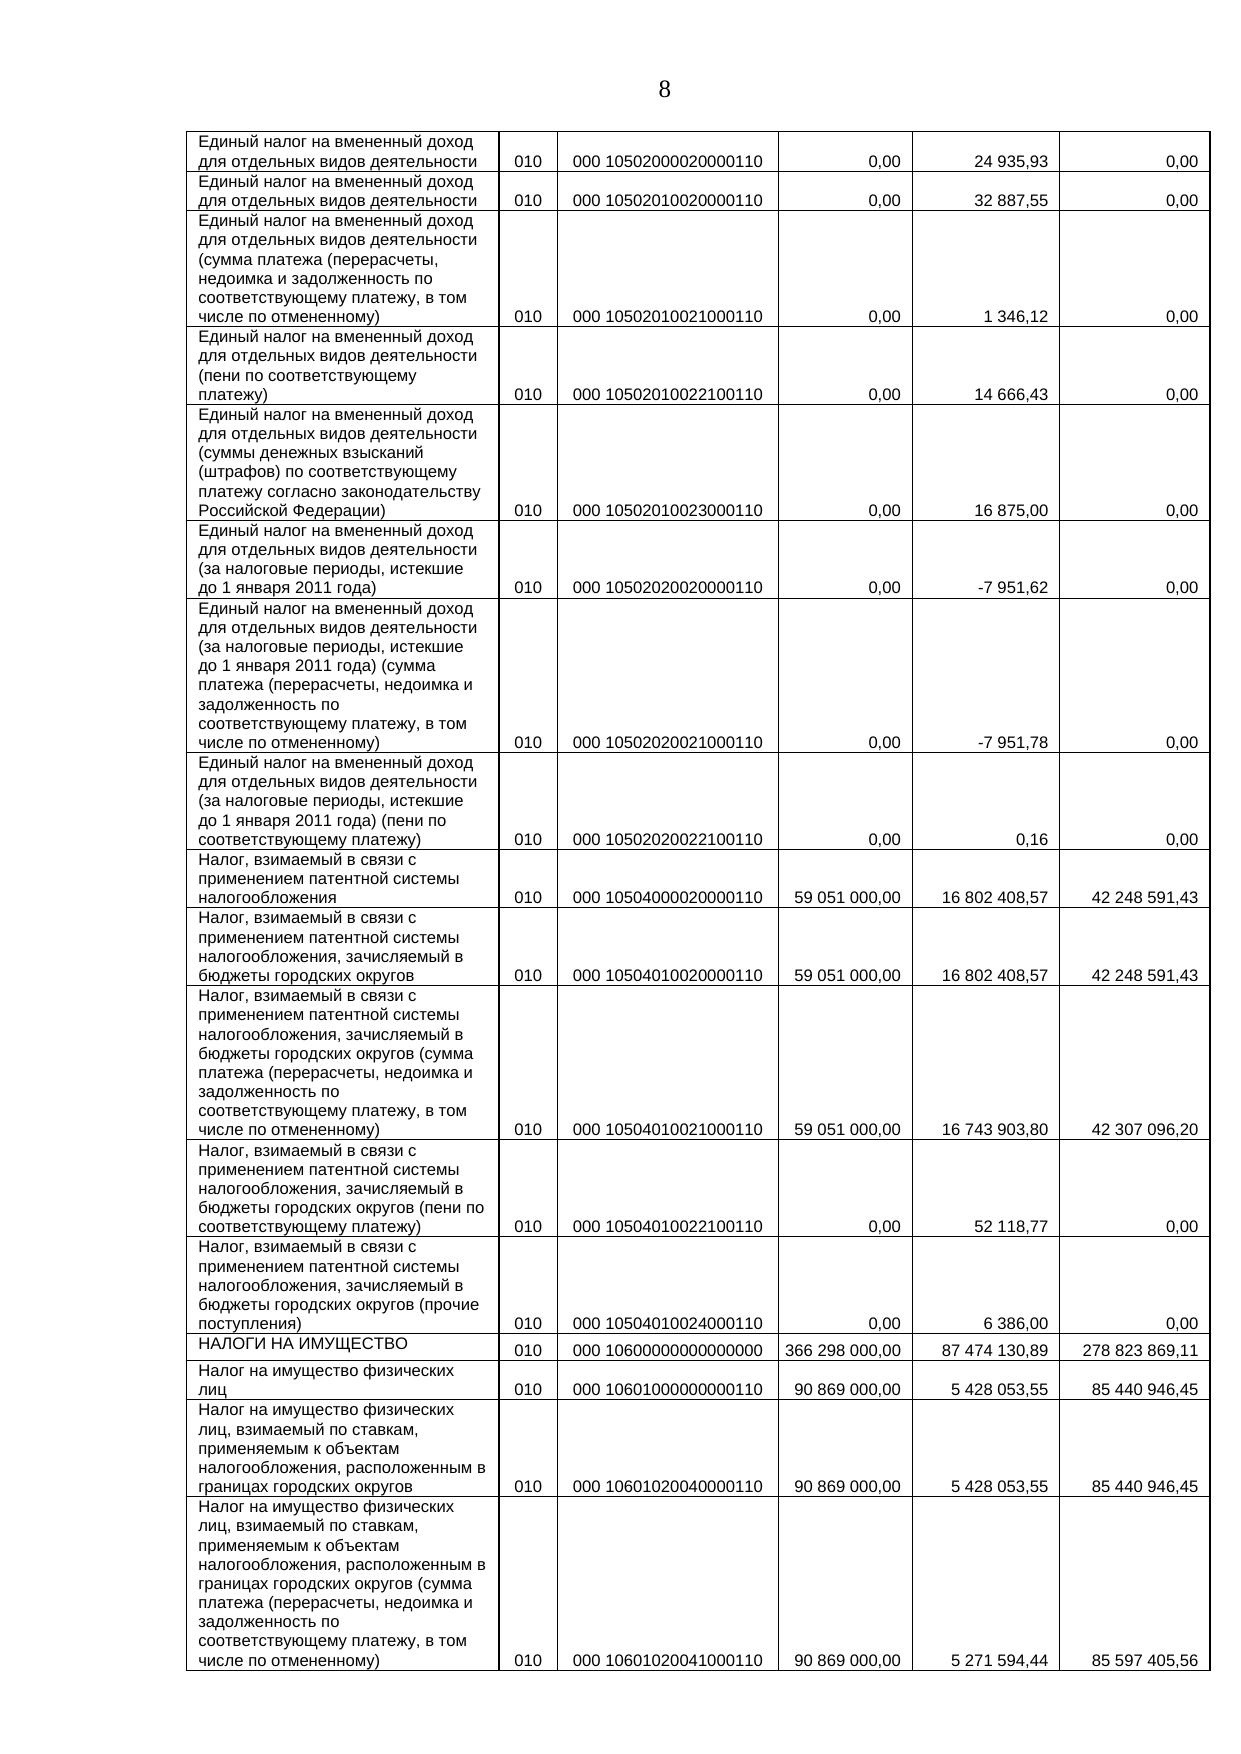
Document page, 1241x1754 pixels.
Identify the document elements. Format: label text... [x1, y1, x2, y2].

table_cell Налог на имущество физических лиц, взимаемый по ставкам, применяемым к объектам налогообложения, расположенным в границах городских округов (сумма платежа (перерасчеты, недоимка и задолженность по соответствующему платежу, в том числе по отмененному) [187, 1497, 498, 1669]
table_cell 5 271 594,44 [913, 1497, 1059, 1669]
table_cell 0,00 [1060, 753, 1209, 849]
table_cell 010 [500, 1497, 557, 1669]
table_cell Налог, взимаемый в связи с применением патентной системы налогообложения [187, 850, 498, 907]
table_cell 16 875,00 [913, 405, 1059, 520]
table_cell 6 386,00 [913, 1237, 1059, 1333]
table_cell 000 10600000000000000 [558, 1334, 778, 1360]
table_cell 14 666,43 [913, 327, 1059, 404]
table_cell 010 [500, 986, 557, 1139]
table_cell 010 [500, 753, 557, 849]
table_cell -7 951,78 [913, 599, 1059, 752]
table_cell 87 474 130,89 [913, 1334, 1059, 1360]
table_cell 000 10504000020000110 [558, 850, 778, 907]
table_cell 0,00 [779, 132, 912, 171]
table_cell 0,00 [1060, 599, 1209, 752]
table_cell 0,00 [1060, 211, 1209, 326]
table_cell 000 10502020021000110 [558, 599, 778, 752]
table_cell 16 802 408,57 [913, 908, 1059, 985]
table_cell 59 051 000,00 [779, 850, 912, 907]
table_cell 24 935,93 [913, 132, 1059, 171]
table_cell 010 [500, 599, 557, 752]
table_cell 42 307 096,20 [1060, 986, 1209, 1139]
table_cell 59 051 000,00 [779, 908, 912, 985]
table_cell 0,00 [779, 1140, 912, 1236]
table_cell Налог, взимаемый в связи с применением патентной системы налогообложения, зачисляемый в бюджеты городских округов (сумма платежа (перерасчеты, недоимка и задолженность по соответствующему платежу, в том числе по отмененному) [187, 986, 498, 1139]
table_cell 000 10502010022100110 [558, 327, 778, 404]
table_cell 010 [500, 1334, 557, 1360]
table_cell 000 10601020040000110 [558, 1400, 778, 1496]
table_cell 85 440 946,45 [1060, 1361, 1209, 1399]
table_cell 000 10601020041000110 [558, 1497, 778, 1669]
table_cell Налог на имущество физических лиц, взимаемый по ставкам, применяемым к объектам налогообложения, расположенным в границах городских округов [187, 1400, 498, 1496]
table_cell 000 10504010020000110 [558, 908, 778, 985]
table_cell 0,00 [1060, 521, 1209, 597]
table_cell 0,00 [779, 327, 912, 404]
table_cell Единый налог на вмененный доход для отдельных видов деятельности (суммы денежных взысканий (штрафов) по соответствующему платежу согласно законодательству Российской Федерации) [187, 405, 498, 520]
table_cell 010 [500, 172, 557, 210]
table_cell 90 869 000,00 [779, 1400, 912, 1496]
table_cell 5 428 053,55 [913, 1400, 1059, 1496]
table_cell 52 118,77 [913, 1140, 1059, 1236]
table_cell 010 [500, 850, 557, 907]
table_cell 278 823 869,11 [1060, 1334, 1209, 1360]
table_cell 0,00 [1060, 405, 1209, 520]
table_cell 010 [500, 1361, 557, 1399]
table_cell 0,00 [779, 172, 912, 210]
table_cell Единый налог на вмененный доход для отдельных видов деятельности [187, 132, 498, 171]
table_cell 000 10502020020000110 [558, 521, 778, 597]
table_cell 000 10504010024000110 [558, 1237, 778, 1333]
table_cell 000 10502020022100110 [558, 753, 778, 849]
table_cell 000 10504010022100110 [558, 1140, 778, 1236]
table_cell 000 10601000000000110 [558, 1361, 778, 1399]
table_cell Единый налог на вмененный доход для отдельных видов деятельности (за налоговые периоды, истекшие до 1 января 2011 года) [187, 521, 498, 597]
table_cell 90 869 000,00 [779, 1361, 912, 1399]
table_cell 010 [500, 1237, 557, 1333]
table_cell Единый налог на вмененный доход для отдельных видов деятельности [187, 172, 498, 210]
table_cell Налог на имущество физических лиц [187, 1361, 498, 1399]
table_cell 42 248 591,43 [1060, 850, 1209, 907]
table_cell 000 10502000020000110 [558, 132, 778, 171]
table_cell 010 [500, 211, 557, 326]
table_cell 0,00 [779, 753, 912, 849]
table_cell НАЛОГИ НА ИМУЩЕСТВО [187, 1334, 498, 1360]
table_cell 1 346,12 [913, 211, 1059, 326]
table_cell 0,00 [779, 405, 912, 520]
table_cell 010 [500, 521, 557, 597]
table_cell 85 597 405,56 [1060, 1497, 1209, 1669]
table_cell 59 051 000,00 [779, 986, 912, 1139]
table_cell Налог, взимаемый в связи с применением патентной системы налогообложения, зачисляемый в бюджеты городских округов [187, 908, 498, 985]
table_cell 0,00 [779, 599, 912, 752]
table_cell 16 802 408,57 [913, 850, 1059, 907]
table_cell 0,00 [1060, 132, 1209, 171]
table_cell 000 10502010023000110 [558, 405, 778, 520]
table_cell 0,00 [779, 521, 912, 597]
table_cell 010 [500, 327, 557, 404]
table_cell 32 887,55 [913, 172, 1059, 210]
table_cell Единый налог на вмененный доход для отдельных видов деятельности (за налоговые периоды, истекшие до 1 января 2011 года) (сумма платежа (перерасчеты, недоимка и задолженность по соответствующему платежу, в том числе по отмененному) [187, 599, 498, 752]
table_cell 010 [500, 1400, 557, 1496]
table_cell 010 [500, 405, 557, 520]
table_cell Единый налог на вмененный доход для отдельных видов деятельности (за налоговые периоды, истекшие до 1 января 2011 года) (пени по соответствующему платежу) [187, 753, 498, 849]
table_cell 000 10504010021000110 [558, 986, 778, 1139]
table_cell Налог, взимаемый в связи с применением патентной системы налогообложения, зачисляемый в бюджеты городских округов (пени по соответствующему платежу) [187, 1140, 498, 1236]
table_cell 0,16 [913, 753, 1059, 849]
table_cell -7 951,62 [913, 521, 1059, 597]
table_cell Единый налог на вмененный доход для отдельных видов деятельности (пени по соответствующему платежу) [187, 327, 498, 404]
table_cell 0,00 [1060, 1237, 1209, 1333]
table_cell 366 298 000,00 [779, 1334, 912, 1360]
table_cell 90 869 000,00 [779, 1497, 912, 1669]
table_cell Налог, взимаемый в связи с применением патентной системы налогообложения, зачисляемый в бюджеты городских округов (прочие поступления) [187, 1237, 498, 1333]
table_cell 5 428 053,55 [913, 1361, 1059, 1399]
table_cell 0,00 [1060, 1140, 1209, 1236]
table_cell 0,00 [1060, 327, 1209, 404]
table_cell 0,00 [779, 1237, 912, 1333]
table_cell 16 743 903,80 [913, 986, 1059, 1139]
table_cell 000 10502010021000110 [558, 211, 778, 326]
table_cell 000 10502010020000110 [558, 172, 778, 210]
table_cell 010 [500, 132, 557, 171]
table_cell 0,00 [1060, 172, 1209, 210]
table_cell 0,00 [779, 211, 912, 326]
table_cell 010 [500, 908, 557, 985]
table_cell 42 248 591,43 [1060, 908, 1209, 985]
table_cell Единый налог на вмененный доход для отдельных видов деятельности (сумма платежа (перерасчеты, недоимка и задолженность по соответствующему платежу, в том числе по отмененному) [187, 211, 498, 326]
table_cell 010 [500, 1140, 557, 1236]
table_cell 85 440 946,45 [1060, 1400, 1209, 1496]
